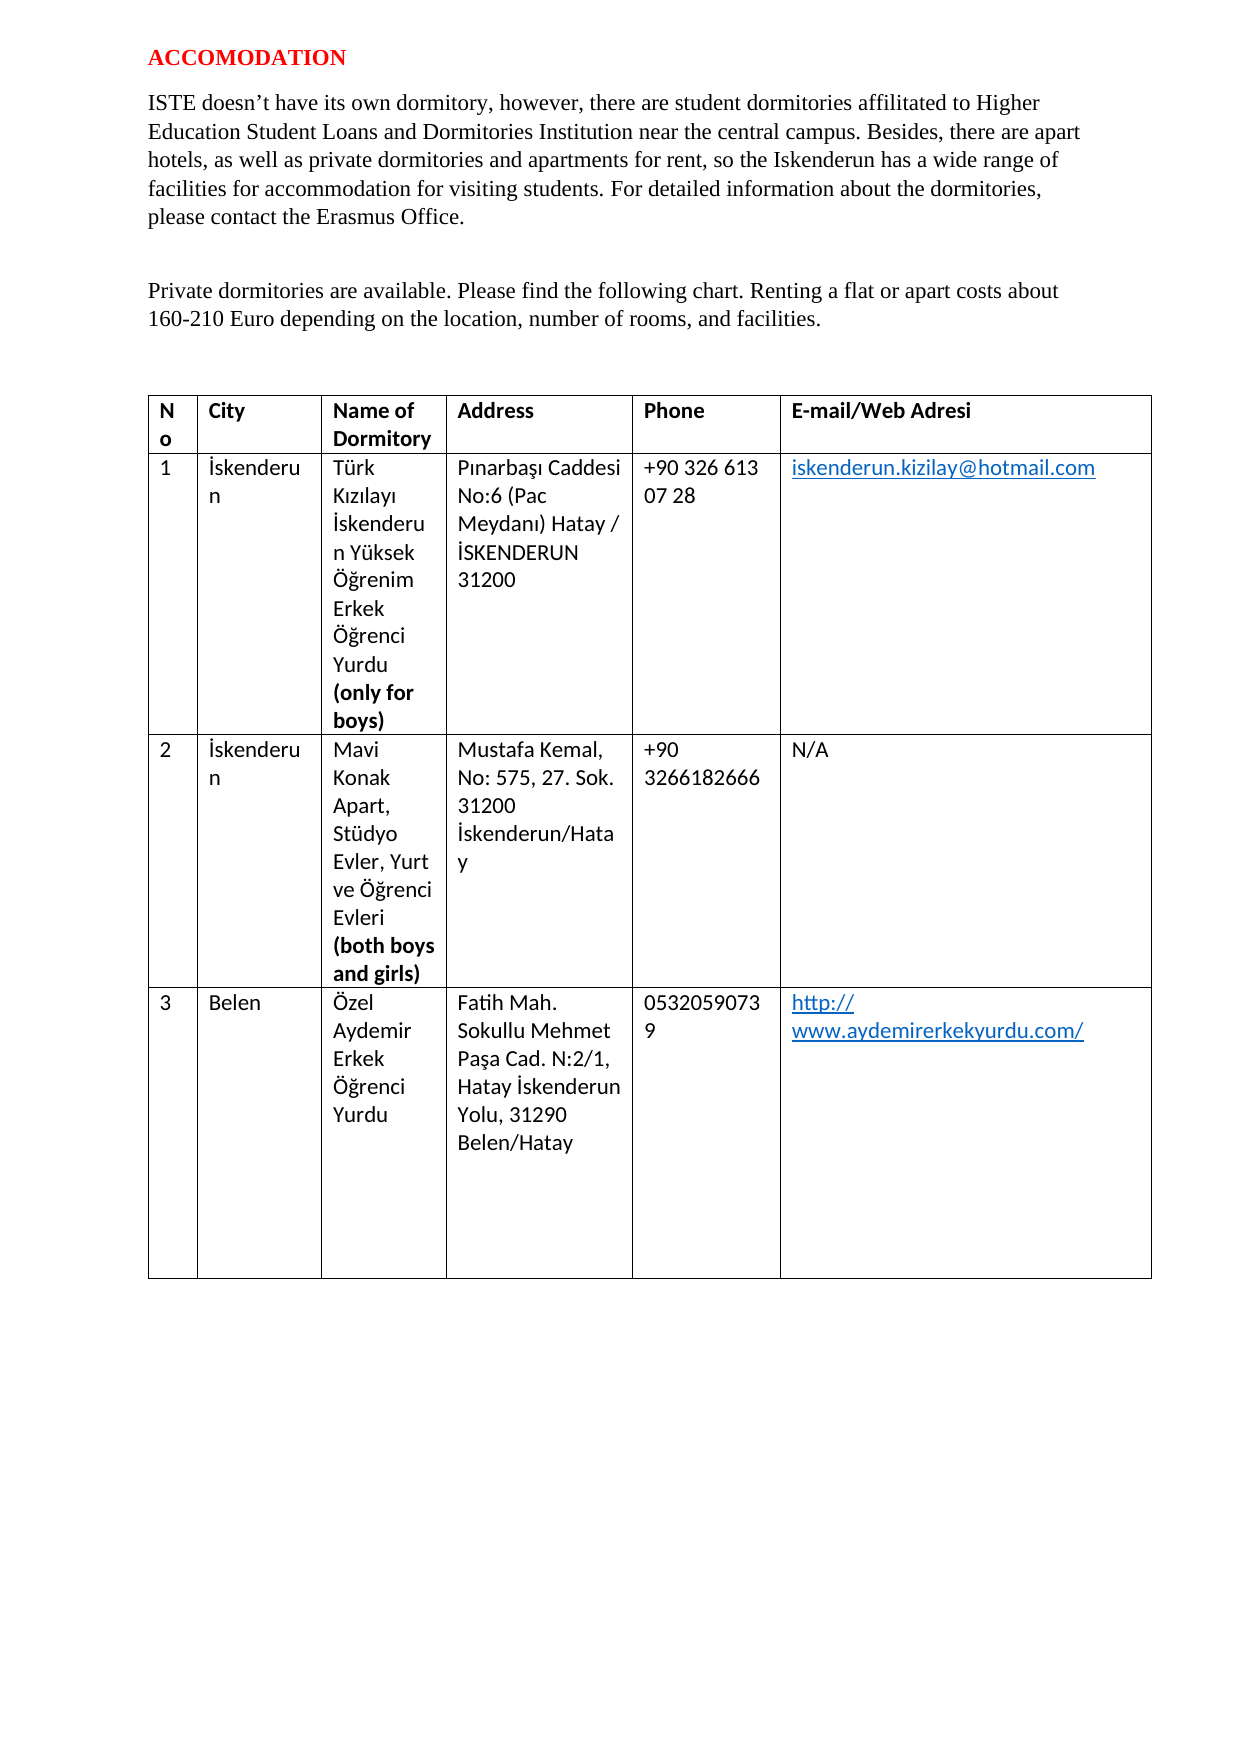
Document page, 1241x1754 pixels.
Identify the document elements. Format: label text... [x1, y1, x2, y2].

table_cell iskenderun.kizilay@hotmail.com [781, 454, 1151, 734]
table_header Name of Dormitory [322, 396, 446, 452]
table_header E-mail/Web Adresi [781, 396, 1151, 452]
text ACCOMODATION [148, 44, 1093, 71]
table_cell +90 3266182666 [633, 735, 780, 987]
table_cell 1 [149, 454, 197, 734]
table_header Phone [633, 396, 780, 452]
table_cell http://www.aydemirerkekyurdu.com/ [781, 988, 1151, 1278]
table_cell Özel Aydemir Erkek Öğrenci Yurdu [322, 988, 446, 1278]
table_cell Pınarbaşı Caddesi No:6 (Pac Meydanı) Hatay / İSKENDERUN 31200 [447, 454, 632, 734]
table_cell N/A [781, 735, 1151, 987]
table_cell Belen [198, 988, 321, 1278]
table_header No [149, 396, 197, 452]
table_cell 3 [149, 988, 197, 1278]
text Private dormitories are available. Please find the following chart. Renting a flat or apart costs about 160-210 Euro depending on the location, number of rooms, and facilities. [148, 248, 1093, 332]
table_cell 2 [149, 735, 197, 987]
text ISTE doesn’t have its own dormitory, however, there are student dormitories affilitated to Higher Education Student Loans and Dormitories Institution near the central campus. Besides, there are apart hotels, as well as private dormitories and apartments for rent, so the Iskenderun has a wide range of facilities for accommodation for visiting students. For detailed information about the dormitories, please contact the Erasmus Office. [148, 89, 1093, 229]
table_cell Fatih Mah. Sokullu Mehmet Paşa Cad. N:2/1, Hatay İskenderun Yolu, 31290 Belen/Hatay [447, 988, 632, 1278]
table_cell İskenderun [198, 735, 321, 987]
table_cell 05320590739 [633, 988, 780, 1278]
table_cell Türk Kızılayı İskenderun Yüksek Öğrenim Erkek Öğrenci Yurdu (only for boys) [322, 454, 446, 734]
table_header City [198, 396, 321, 452]
table_header Address [447, 396, 632, 452]
table_cell Mavi Konak Apart, Stüdyo Evler, Yurt ve Öğrenci Evleri (both boys and girls) [322, 735, 446, 987]
table_cell +90 326 613 07 28 [633, 454, 780, 734]
table_cell Mustafa Kemal, No: 575, 27. Sok. 31200 İskenderun/Hatay [447, 735, 632, 987]
table_cell İskenderun [198, 454, 321, 734]
